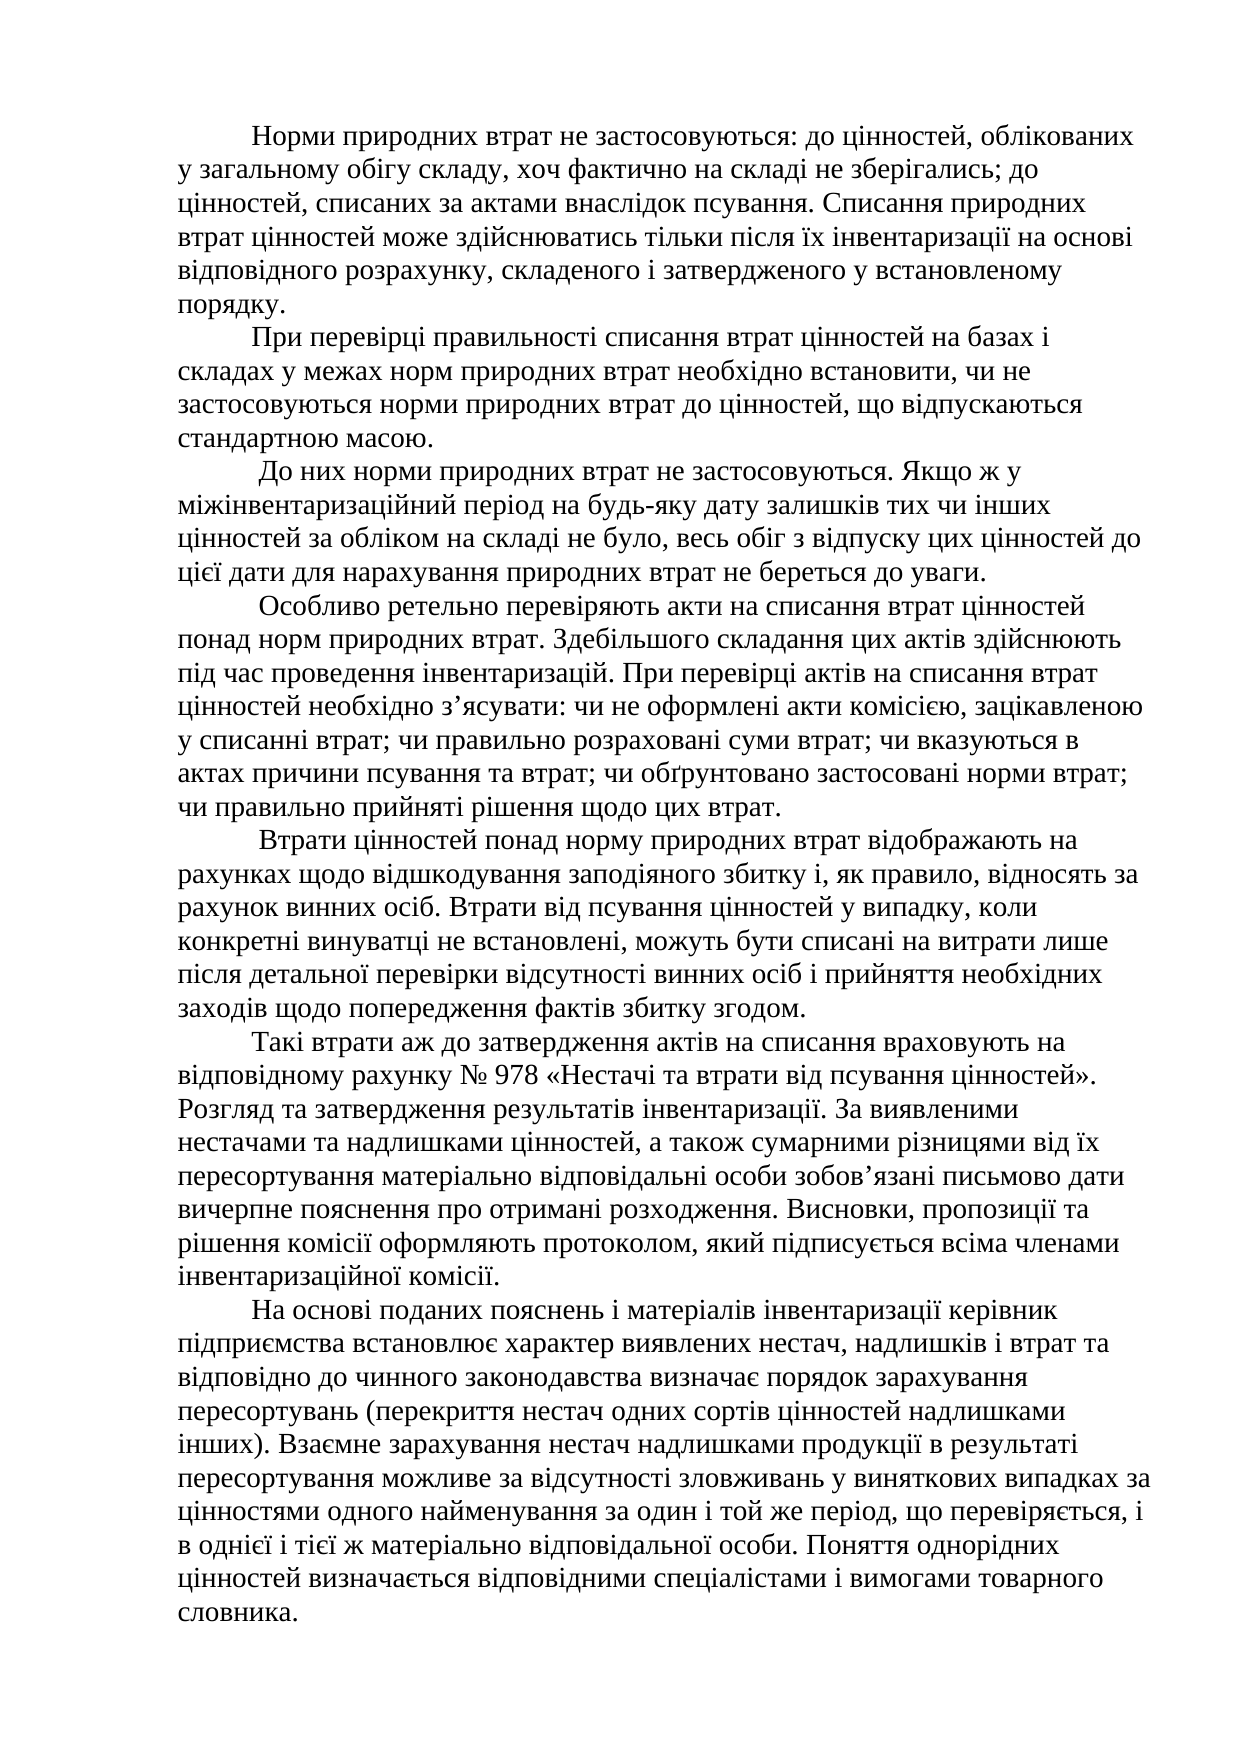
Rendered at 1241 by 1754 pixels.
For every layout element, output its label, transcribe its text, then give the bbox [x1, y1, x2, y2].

text Втрати цінностей понад норму природних втрат відображають на рахунках щодо відшкодування заподіяного збитку і, як правило, відносять за рахунок винних осіб. Втрати від псування цінностей у випадку, коли конкретні винуватці не встановлені, можуть бути списані на витрати лише після детальної перевірки відсутності винних осіб і прийняття необхідних заходів щодо попередження фактів збитку згодом. [177, 822, 1152, 1024]
text Такі втрати аж до затвердження актів на списання враховують на відповідному рахунку № 978 «Нестачі та втрати від псування цінностей». Розгляд та затвердження результатів інвентаризації. За виявленими нестачами та надлишками цінностей, а також сумарними різницями від їх пересортування матеріально відповідальні особи зобов’язані письмово дати вичерпне пояснення про отримані розходження. Висновки, пропозиції та рішення комісії оформляють протоколом, який підписується всіма членами інвентаризаційної комісії. [177, 1024, 1152, 1292]
text Норми природних втрат не застосовуються: до цінностей, облікованих у загальному обігу складу, хоч фактично на складі не зберігались; до цінностей, списаних за актами внаслідок псування. Списання природних втрат цінностей може здійснюватись тільки після їх інвентаризації на основі відповідного розрахунку, складеного і затвердженого у встановленому порядку. [177, 118, 1152, 319]
text Особливо ретельно перевіряють акти на списання втрат цінностей понад норм природних втрат. Здебільшого складання цих актів здійснюють під час проведення інвентаризацій. При перевірці актів на списання втрат цінностей необхідно з’ясувати: чи не оформлені акти комісією, зацікавленою у списанні втрат; чи правильно розраховані суми втрат; чи вказуються в актах причини псування та втрат; чи обґрунтовано застосовані норми втрат; чи правильно прийняті рішення щодо цих втрат. [177, 588, 1152, 822]
text На основі поданих пояснень і матеріалів інвентаризації керівник підприємства встановлює характер виявлених нестач, надлишків і втрат та відповідно до чинного законодавства визначає порядок зарахування пересортувань (перекриття нестач одних сортів цінностей надлишками інших). Взаємне зарахування нестач надлишками продукції в результаті пересортування можливе за відсутності зловживань у виняткових випадках за цінностями одного найменування за один і той же період, що перевіряється, і в однієї і тієї ж матеріально відповідальної особи. Поняття однорідних цінностей визначається відповідними спеціалістами і вимогами товарного словника. [177, 1292, 1152, 1627]
text До них норми природних втрат не застосовуються. Якщо ж у міжінвентаризаційний період на будь-яку дату залишків тих чи інших цінностей за обліком на складі не було, весь обіг з відпуску цих цінностей до цієї дати для нарахування природних втрат не береться до уваги. [177, 453, 1152, 588]
text При перевірці правильності списання втрат цінностей на базах і складах у межах норм природних втрат необхідно встановити, чи не застосовуються норми природних втрат до цінностей, що відпускаються стандартною масою. [177, 319, 1152, 453]
